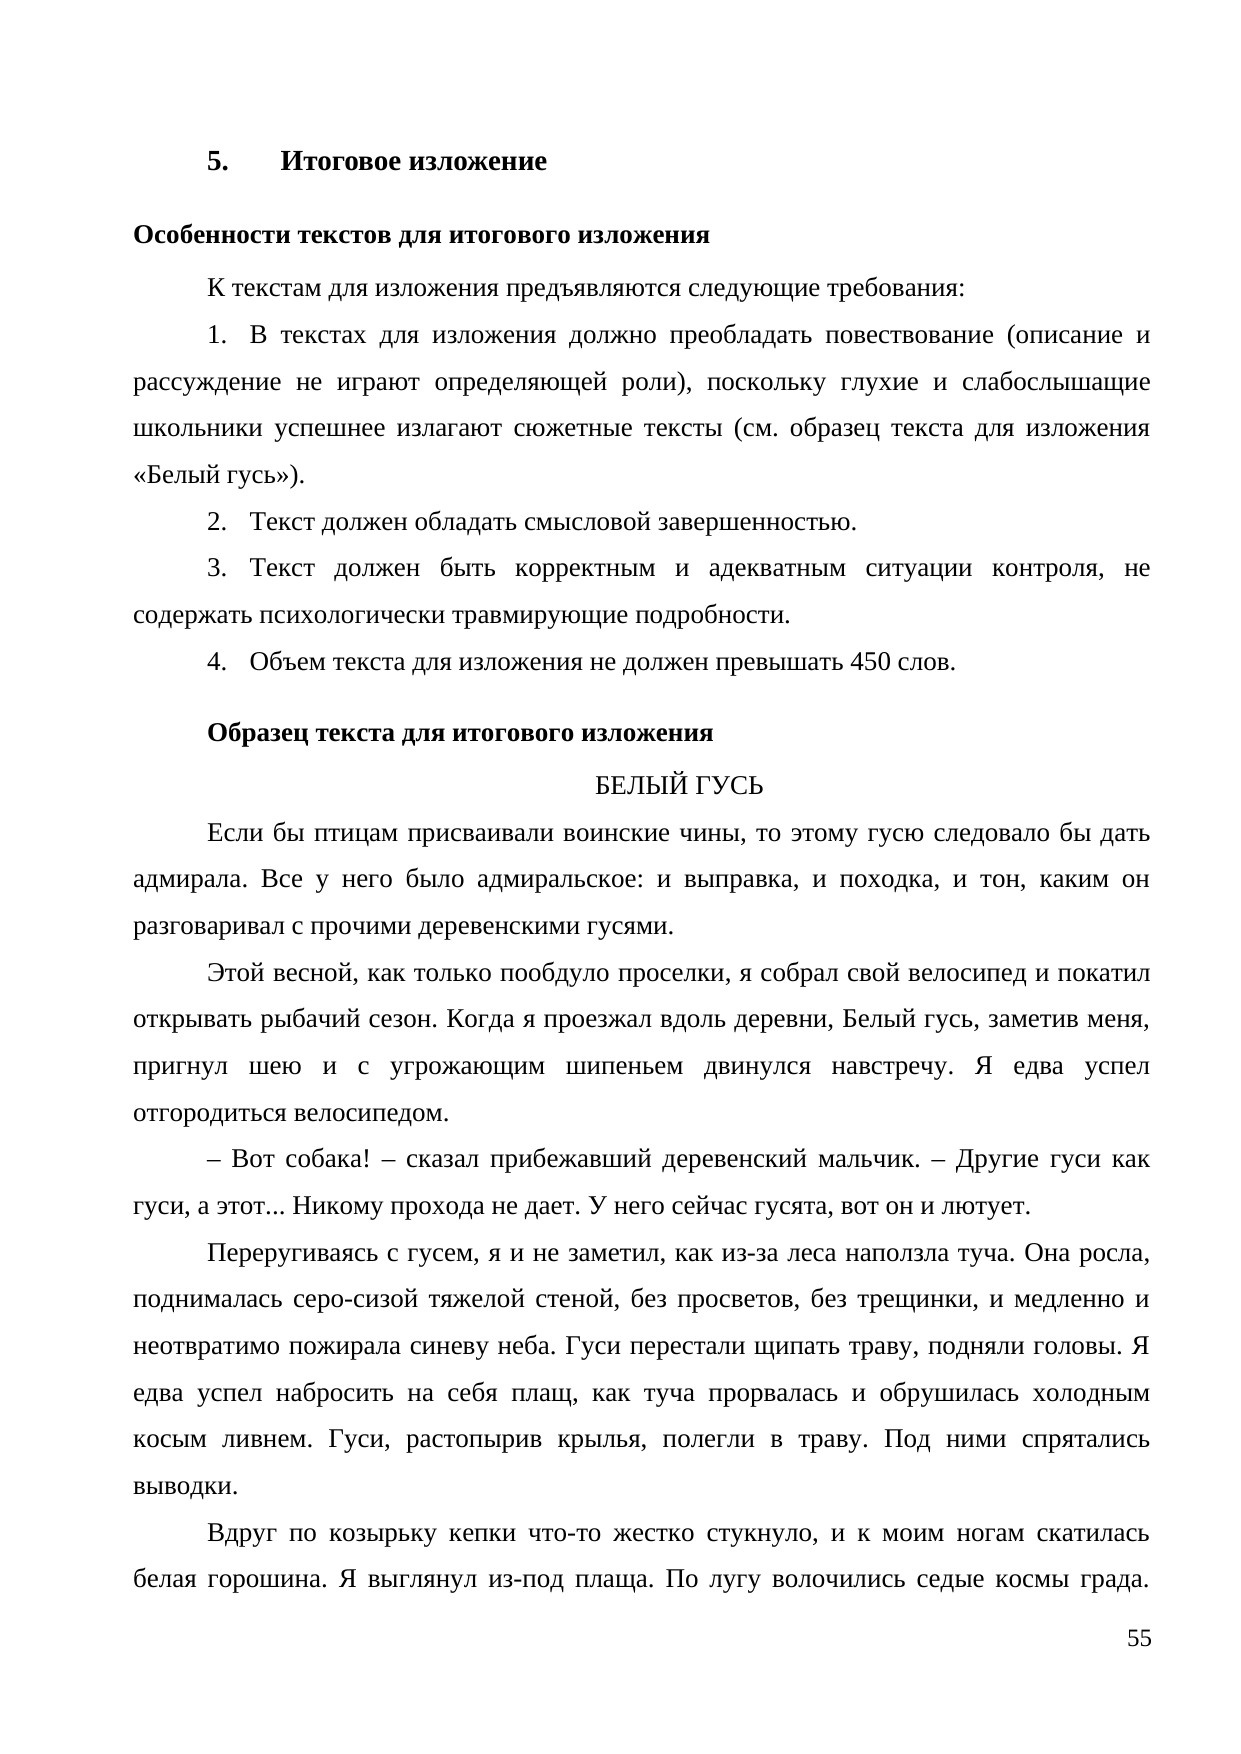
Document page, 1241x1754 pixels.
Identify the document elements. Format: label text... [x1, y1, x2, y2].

list Текст должен быть корректным и адекватным ситуации контроля, не содержать психологически травмирующие подробности. [133, 551, 1152, 629]
subtitle Особенности текстов для итогового изложения [133, 218, 1152, 249]
text Этой весной, как только пообдуло проселки, я собрал свой велосипед и покатил открывать рыбачий сезон. Когда я проезжал вдоль деревни, Белый гусь, заметив меня, пригнул шею и с угрожающим шипеньем двинулся навстречу. Я едва успел отгородиться велосипедом. [133, 956, 1152, 1127]
text БЕЛЫЙ ГУСЬ [133, 769, 1152, 800]
text К текстам для изложения предъявляются следующие требования: [133, 271, 1152, 302]
subtitle Образец текста для итогового изложения [133, 716, 1152, 747]
list Текст должен обладать смысловой завершенностью. [133, 505, 1152, 536]
list В текстах для изложения должно преобладать повествование (описание и рассуждение не играют определяющей роли), поскольку глухие и слабослышащие школьники успешнее излагают сюжетные тексты (см. образец текста для изложения «Белый гусь»). [133, 318, 1152, 489]
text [133, 1516, 1152, 1594]
list Итоговое изложение [133, 143, 1152, 177]
text Если бы птицам присваивали воинские чины, то этому гусю следовало бы дать адмирала. Все у него было адмиральское: и выправка, и походка, и тон, каким он разговаривал с прочими деревенскими гусями. [133, 816, 1152, 940]
text Переругиваясь с гусем, я и не заметил, как из-за леса наползла туча. Она росла, поднималась серо-сизой тяжелой стеной, без просветов, без трещинки, и медленно и неотвратимо пожирала синеву неба. Гуси перестали щипать траву, подняли головы. Я едва успел набросить на себя плащ, как туча прорвалась и обрушилась холодным косым ливнем. Гуси, растопырив крылья, полегли в траву. Под ними спрятались выводки. [133, 1236, 1152, 1500]
text – Вот собака! – сказал прибежавший деревенский мальчик. – Другие гуси как гуси, а этот... Никому прохода не дает. У него сейчас гусята, вот он и лютует. [133, 1143, 1152, 1220]
list Объем текста для изложения не должен превышать 450 слов. [133, 645, 1152, 676]
